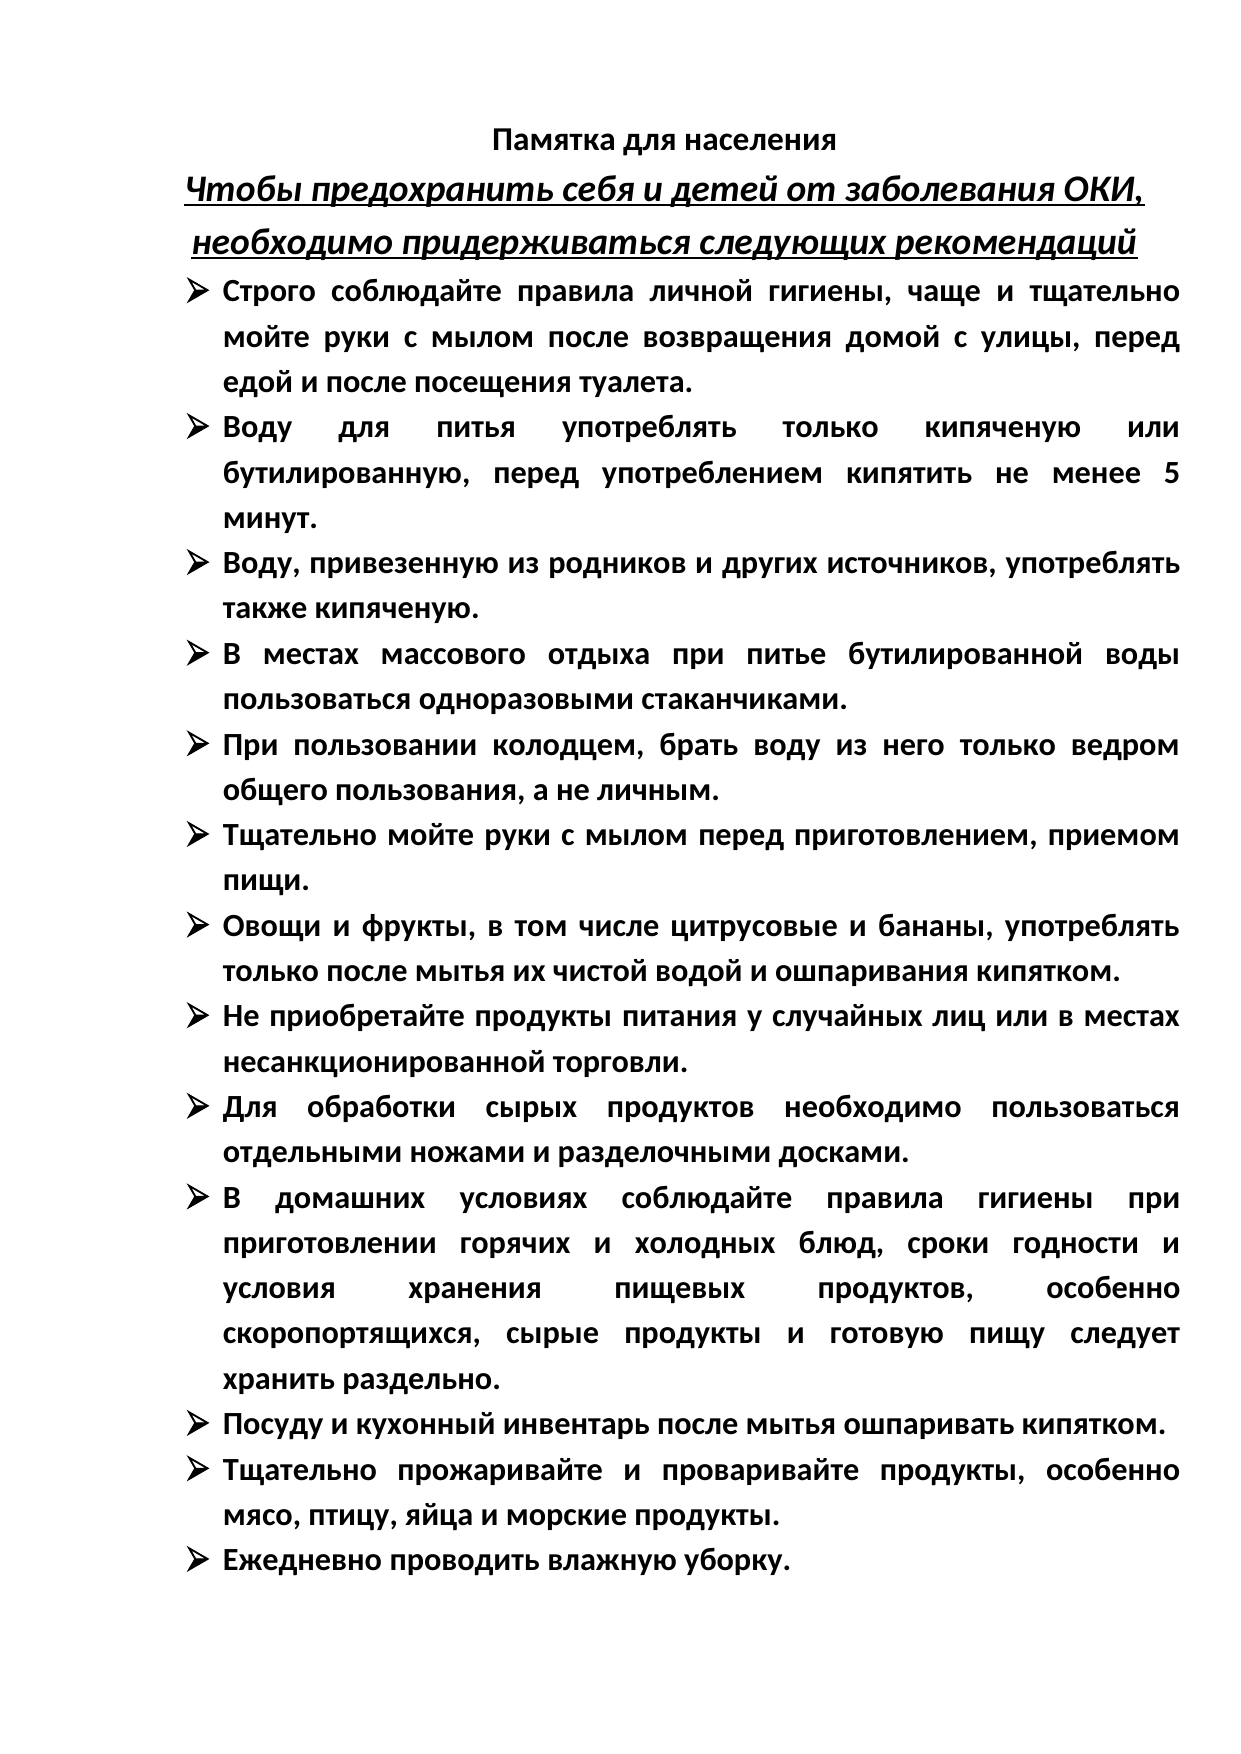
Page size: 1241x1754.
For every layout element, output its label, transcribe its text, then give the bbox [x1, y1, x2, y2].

list В домашних условиях соблюдайте правила гигиены при приготовлении горячих и холодных блюд, сроки годности и условия хранения пищевых продуктов, особенно скоропортящихся, сырые продукты и готовую пищу следует хранить раздельно. [185, 1177, 1181, 1397]
list Овощи и фрукты, в том числе цитрусовые и бананы, употреблять только после мытья их чистой водой и ошпаривания кипятком. [185, 905, 1181, 989]
list Строго соблюдайте правила личной гигиены, чаще и тщательно мойте руки с мылом после возвращения домой с улицы, перед едой и после посещения туалета. [185, 270, 1181, 400]
list Не приобретайте продукты питания у случайных лиц или в местах несанкционированной торговли. [185, 995, 1181, 1080]
list Воду для питья употреблять только кипяченую или бутилированную, перед употреблением кипятить не менее 5 минут. [185, 406, 1181, 536]
list При пользовании колодцем, брать воду из него только ведром общего пользования, а не личным. [185, 723, 1181, 808]
list Тщательно мойте руки с мылом перед приготовлением, приемом пищи. [185, 814, 1181, 899]
list Ежедневно проводить влажную уборку. [185, 1539, 1181, 1578]
text Памятка для населения [148, 118, 1181, 159]
list В местах массового отдыха при питье бутилированной воды пользоваться одноразовыми стаканчиками. [185, 633, 1181, 718]
list Для обработки сырых продуктов необходимо пользоваться отдельными ножами и разделочными досками. [185, 1086, 1181, 1171]
list Тщательно прожаривайте и проваривайте продукты, особенно мясо, птицу, яйца и морские продукты. [185, 1448, 1181, 1533]
text Чтобы предохранить себя и детей от заболевания ОКИ, необходимо придерживаться следующих рекомендаций [148, 165, 1181, 263]
list Посуду и кухонный инвентарь после мытья ошпаривать кипятком. [185, 1403, 1181, 1443]
list Воду, привезенную из родников и других источников, употреблять также кипяченую. [185, 542, 1181, 627]
